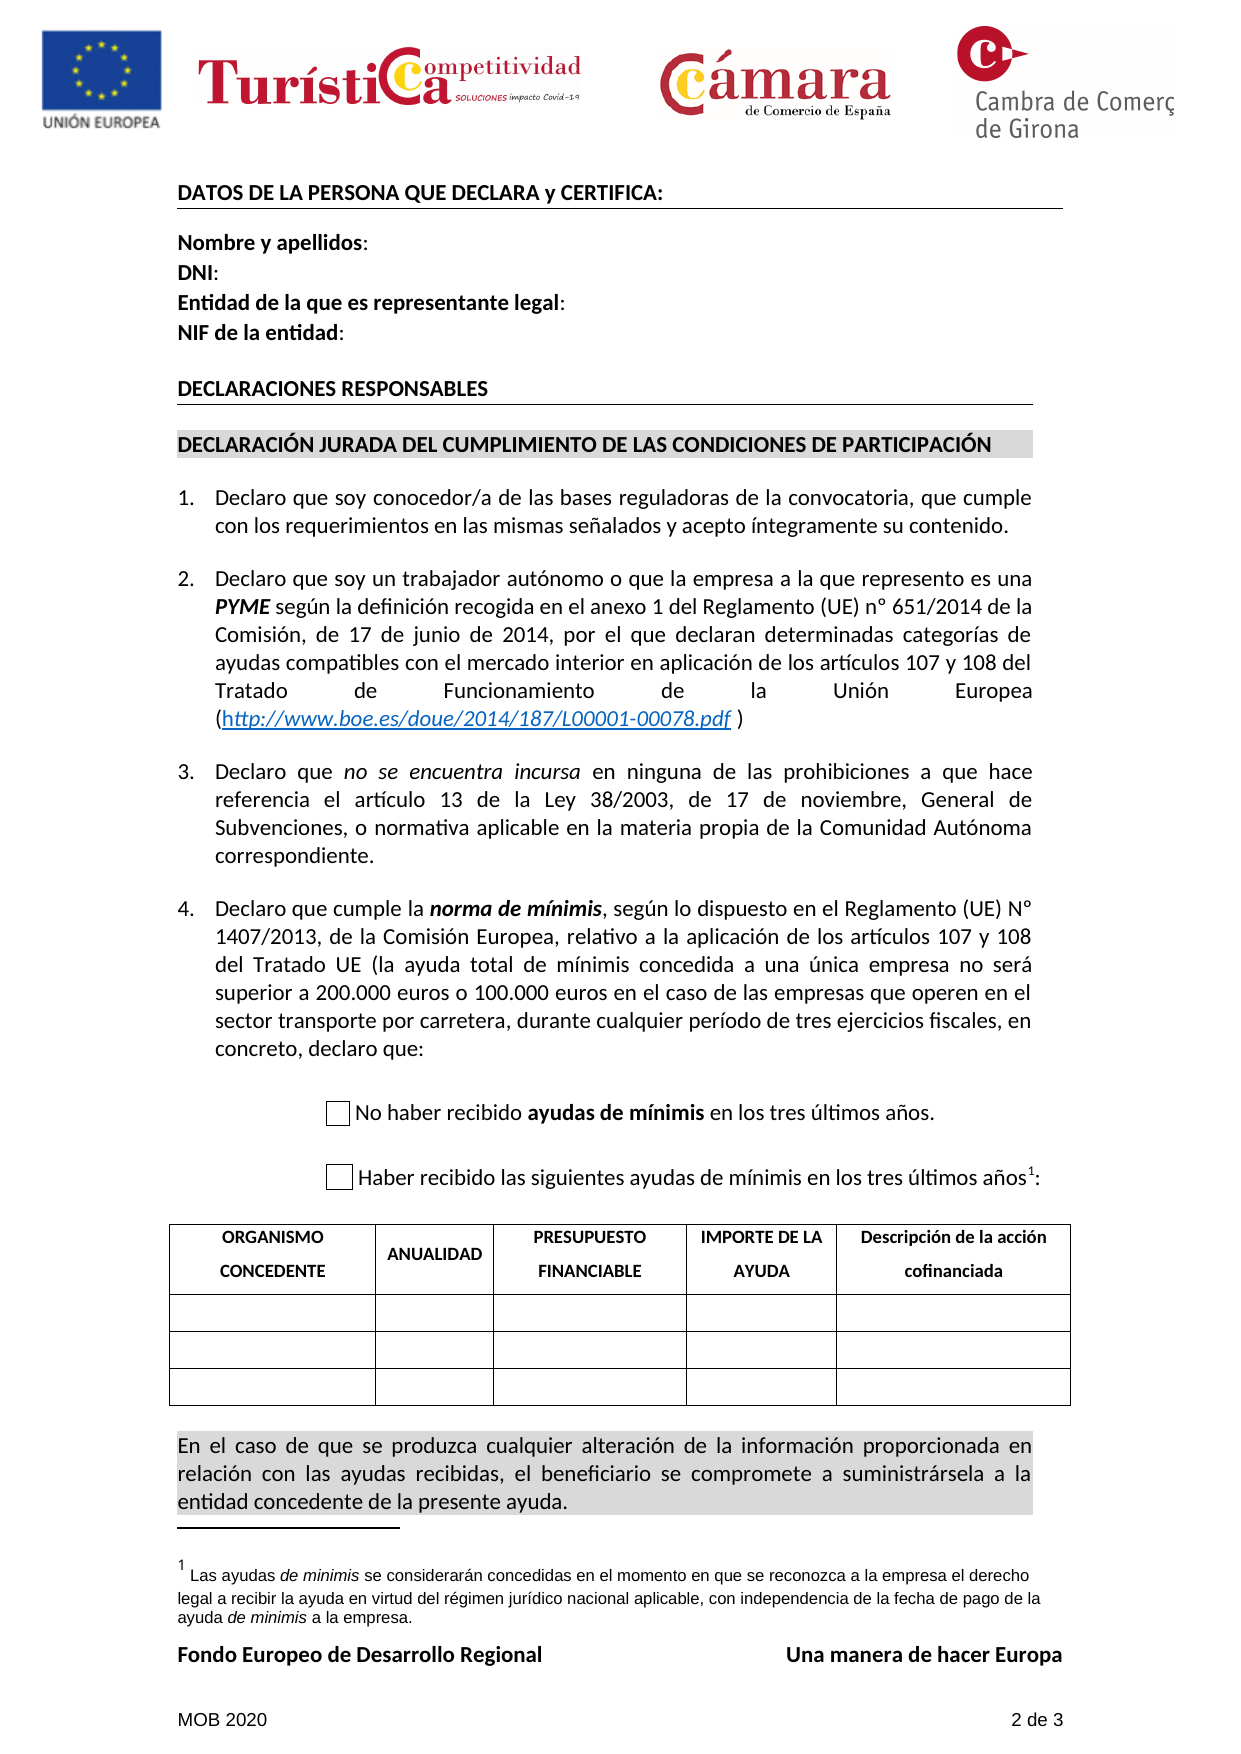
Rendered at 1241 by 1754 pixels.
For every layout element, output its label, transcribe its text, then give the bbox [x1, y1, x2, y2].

picture [957, 26, 1174, 138]
list Declaro que cumple la norma de mínimis, según lo dispuesto en el Reglamento (UE) Nº 1407/2013, de la Comisión Europea, relativo a la aplicación de los artículos 107 y 108 del Tratado UE (la ayuda total de mínimis concedida a una única empresa no será superior a 200.000 euros o 100.000 euros en el caso de las empresas que operen en el sector transporte por carretera, durante cualquier período de tres ejercicios fiscales, en concreto, declaro que: [177, 894, 1033, 1062]
list Declaro que soy un trabajador autónomo o que la empresa a la que represento es una PYME según la definición recogida en el anexo 1 del Reglamento (UE) nº 651/2014 de la Comisión, de 17 de junio de 2014, por el que declaran determinadas categorías de ayudas compatibles con el mercado interior en aplicación de los artículos 107 y 108 del Tratado de Funcionamiento de la Unión Europea (http://www.boe.es/doue/2014/187/L00001-00078.pdf ) [177, 564, 1033, 732]
table_cell [170, 1332, 375, 1368]
picture [198, 47, 581, 105]
text En el caso de que se produzca cualquier alteración de la información proporcionada en relación con las ayudas recibidas, el beneficiario se compromete a suministrársela a la entidad concedente de la presente ayuda. [177, 1431, 1033, 1515]
table_cell [837, 1295, 1070, 1331]
table_cell [837, 1332, 1070, 1368]
text NIF de la entidad: [177, 318, 1063, 347]
text Nombre y apellidos: [177, 228, 1063, 256]
table_cell [170, 1369, 375, 1405]
text DECLARACIÓN JURADA DEL CUMPLIMIENTO DE LAS CONDICIONES DE PARTICIPACIÓN [177, 430, 1033, 458]
table_header Descripción de la acción cofinanciada [837, 1225, 1070, 1294]
picture [658, 47, 892, 121]
table_header ORGANISMO CONCEDENTE [170, 1225, 375, 1294]
table_header IMPORTE DE LA AYUDA [687, 1225, 836, 1294]
table_cell [494, 1295, 686, 1331]
table_cell [170, 1295, 375, 1331]
text DNI: [177, 258, 1063, 286]
table_header ANUALIDAD [376, 1225, 493, 1294]
table_cell [687, 1332, 836, 1368]
text Entidad de la que es representante legal: [177, 288, 1063, 316]
list No haber recibido ayudas de mínimis en los tres últimos años. [288, 1098, 1063, 1126]
table_cell [687, 1369, 836, 1405]
table_cell [837, 1369, 1070, 1405]
picture [38, 26, 163, 131]
text DECLARACIONES RESPONSABLES [177, 374, 1033, 404]
list Declaro que soy conocedor/a de las bases reguladoras de la convocatoria, que cumple con los requerimientos en las mismas señalados y acepto íntegramente su contenido. [177, 483, 1033, 539]
table_cell [494, 1369, 686, 1405]
list Declaro que no se encuentra incursa en ninguna de las prohibiciones a que hace referencia el artículo 13 de la Ley 38/2003, de 17 de noviembre, General de Subvenciones, o normativa aplicable en la materia propia de la Comunidad Autónoma correspondiente. [177, 757, 1033, 869]
table_cell [687, 1295, 836, 1331]
table_cell [494, 1332, 686, 1368]
table_cell [376, 1369, 493, 1405]
list Haber recibido las siguientes ayudas de mínimis en los tres últimos años: [252, 1163, 1063, 1191]
table_cell [376, 1332, 493, 1368]
text DATOS DE LA PERSONA QUE DECLARA y CERTIFICA: [177, 148, 1063, 208]
table_header PRESUPUESTO FINANCIABLE [494, 1225, 686, 1294]
table_cell [376, 1295, 493, 1331]
